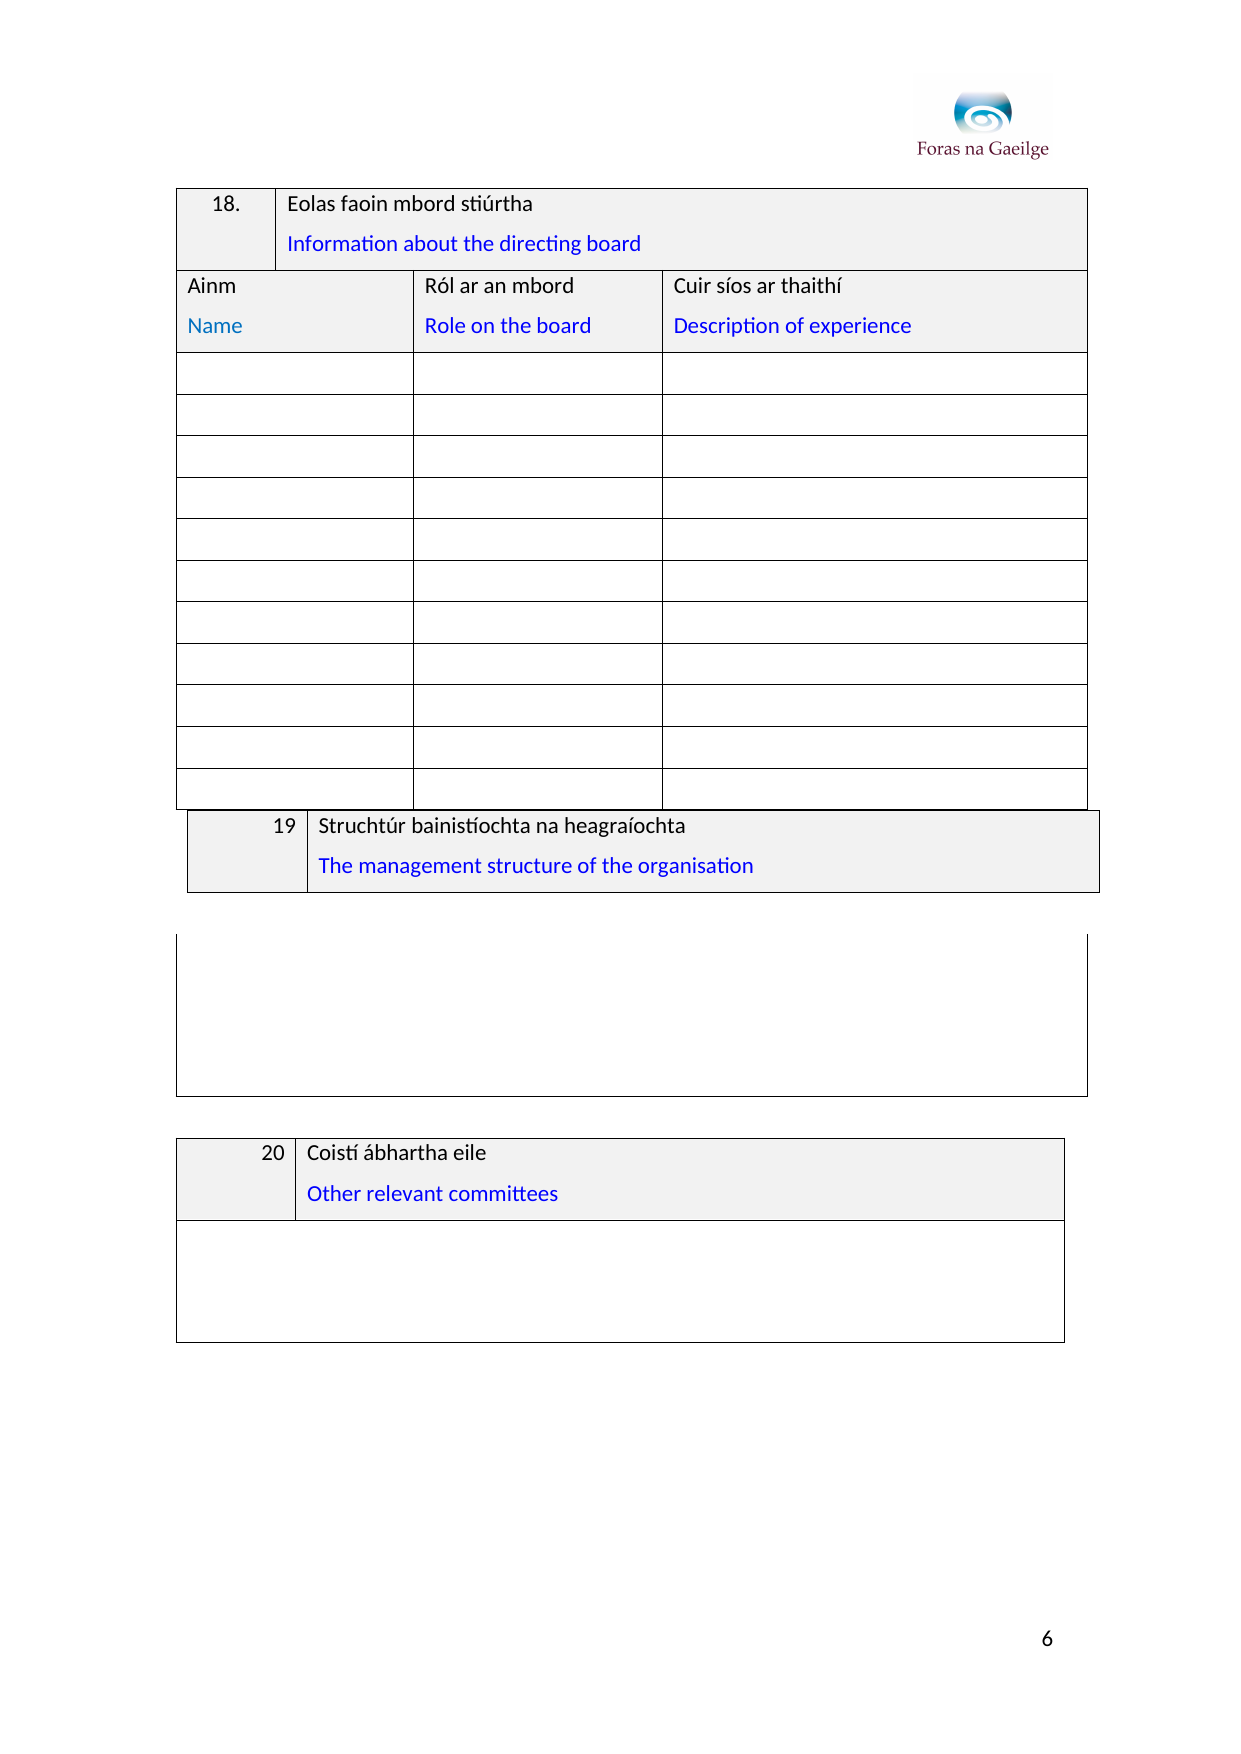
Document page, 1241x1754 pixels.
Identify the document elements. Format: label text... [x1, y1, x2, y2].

table_cell [414, 685, 662, 726]
table_cell [414, 727, 662, 767]
table_cell [663, 727, 1087, 767]
table_cell [177, 685, 413, 726]
table_cell Ainm Name [177, 271, 413, 352]
table_cell [414, 602, 662, 643]
table_cell [414, 478, 662, 518]
table_cell [663, 685, 1087, 726]
table_cell [414, 395, 662, 435]
table_cell [414, 644, 662, 684]
table_header 18. [177, 189, 275, 270]
table_cell [177, 478, 413, 518]
table_header 19 [188, 811, 307, 892]
table_header [177, 934, 1087, 1096]
table_cell [177, 602, 413, 643]
table_cell [177, 519, 413, 560]
table_header Struchtúr bainistíochta na heagraíochta The management structure of the organisation [308, 811, 1099, 892]
table_cell [414, 353, 662, 393]
table_cell [414, 769, 662, 809]
table_cell [414, 519, 662, 560]
table_cell [177, 727, 413, 767]
table_cell [663, 602, 1087, 643]
table_cell [177, 769, 413, 809]
table_cell [663, 478, 1087, 518]
table_header Coistí ábhartha eile Other relevant committees [296, 1139, 1064, 1219]
table_cell [663, 644, 1087, 684]
table_cell [414, 436, 662, 477]
table_cell [177, 1221, 1064, 1342]
table_cell [414, 561, 662, 601]
picture [912, 73, 1054, 160]
table_cell [663, 395, 1087, 435]
table_header Eolas faoin mbord stiúrtha Information about the directing board [276, 189, 1087, 270]
table_cell [663, 769, 1087, 809]
table_cell [663, 519, 1087, 560]
table_cell [177, 644, 413, 684]
table_cell [663, 353, 1087, 393]
table_cell [177, 353, 413, 393]
table_cell Ról ar an mbord Role on the board [414, 271, 662, 352]
table_cell [663, 561, 1087, 601]
table_cell [177, 436, 413, 477]
table_cell Cuir síos ar thaithí Description of experience [663, 271, 1087, 352]
table_header 20 [177, 1139, 295, 1219]
table_cell [663, 436, 1087, 477]
table_cell [177, 561, 413, 601]
table_cell [177, 395, 413, 435]
